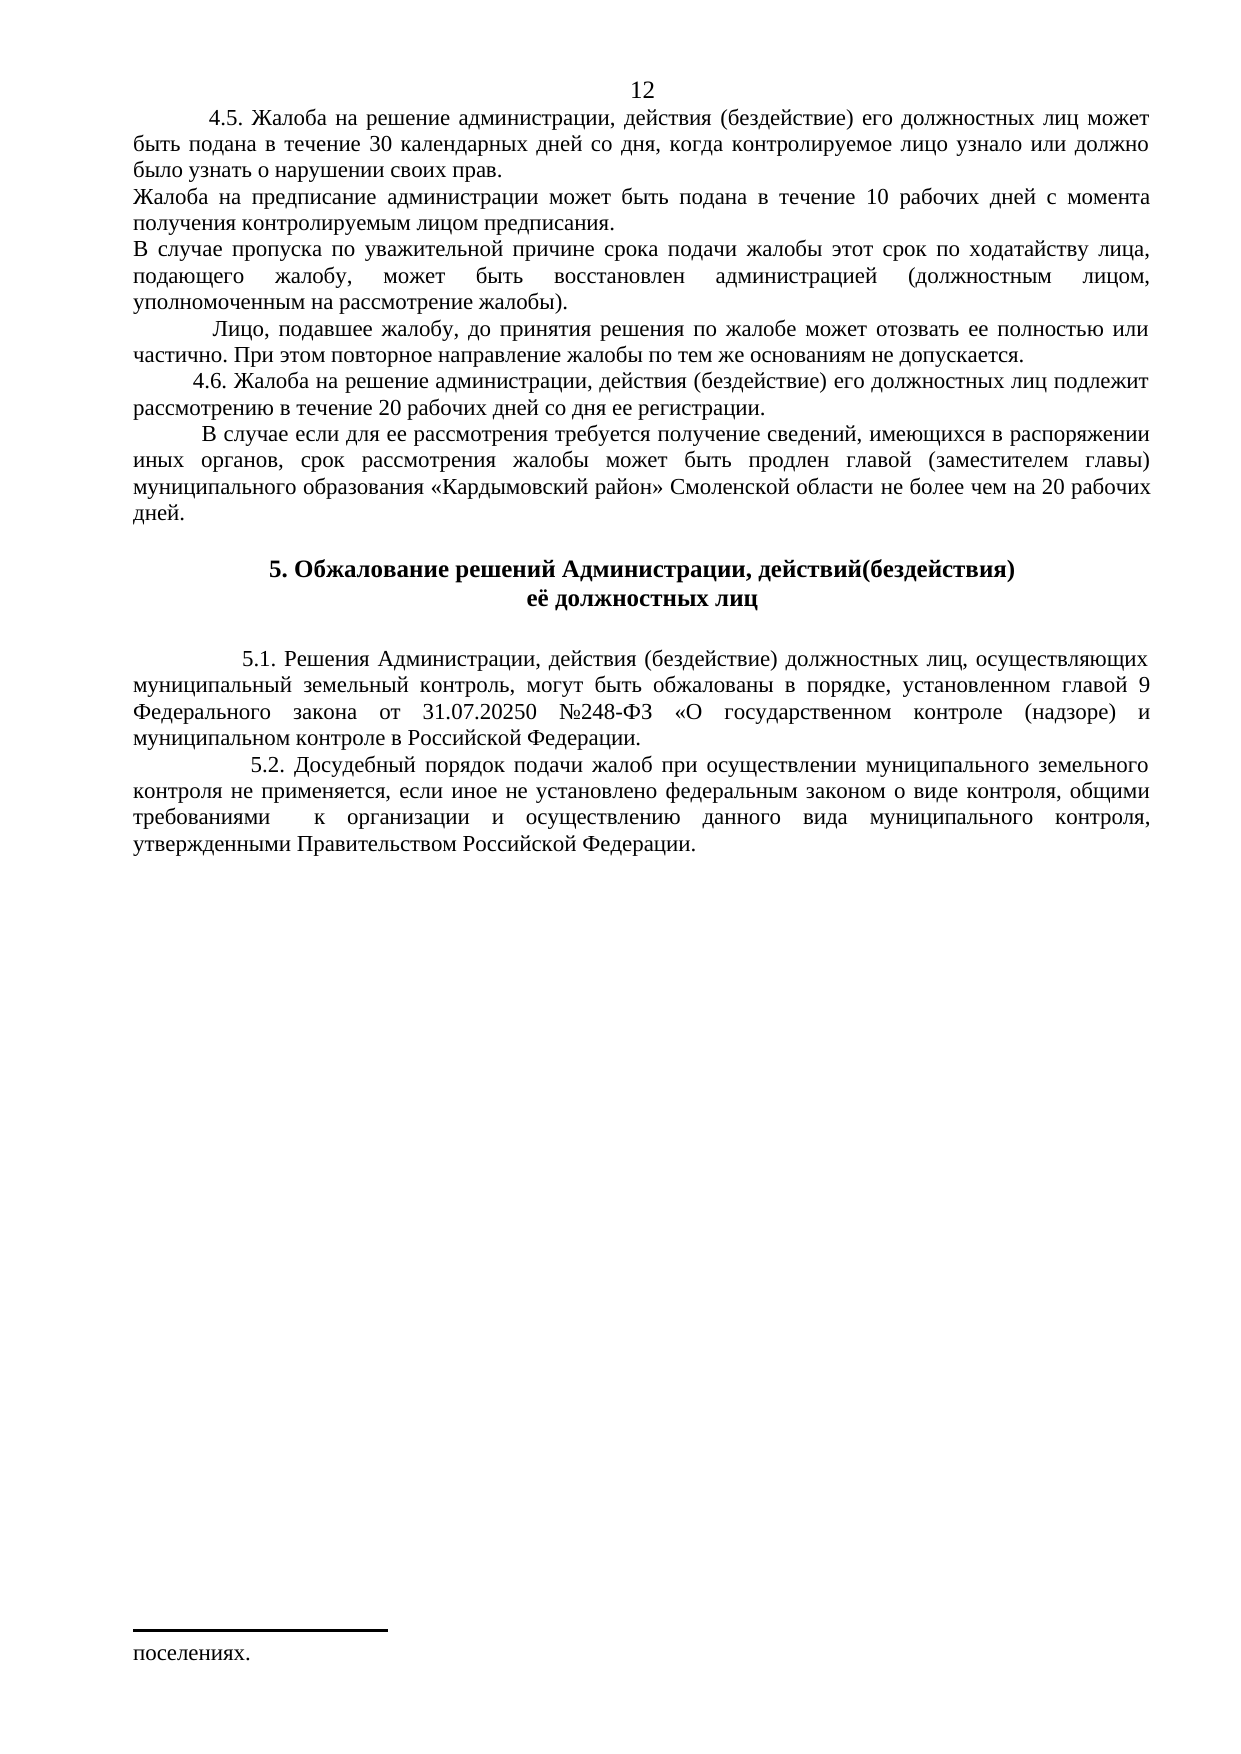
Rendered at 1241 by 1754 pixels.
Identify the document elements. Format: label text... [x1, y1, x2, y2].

text её должностных лиц [133, 583, 1152, 612]
text 5. Обжалование решений Администрации, действий(бездействия) [133, 554, 1152, 583]
text В случае если для ее рассмотрения требуется получение сведений, имеющихся в распоряжении иных органов, срок рассмотрения жалобы может быть продлен главой (заместителем главы) муниципального образования «Кардымовский район» Смоленской области не более чем на 20 рабочих дней. [133, 420, 1152, 525]
text 5.1. Решения Администрации, действия (бездействие) должностных лиц, осуществляющих муниципальный земельный контроль, могут быть обжалованы в порядке, установленном главой 9 Федерального закона от 31.07.20250 №248-ФЗ «О государственном контроле (надзоре) и муниципальном контроле в Российской Федерации. [133, 645, 1152, 751]
text 4.5. Жалоба на решение администрации, действия (бездействие) его должностных лиц может быть подана в течение 30 календарных дней со дня, когда контролируемое лицо узнало или должно было узнать о нарушении своих прав. [133, 104, 1152, 183]
text Лицо, подавшее жалобу, до принятия решения по жалобе может отозвать ее полностью или частично. При этом повторное направление жалобы по тем же основаниям не допускается. [133, 314, 1152, 367]
text Жалоба на предписание администрации может быть подана в течение 10 рабочих дней с момента получения контролируемым лицом предписания. [133, 183, 1152, 236]
text 4.6. Жалоба на решение администрации, действия (бездействие) его должностных лиц подлежит рассмотрению в течение 20 рабочих дней со дня ее регистрации. [133, 367, 1152, 420]
text 5.2. Досудебный порядок подачи жалоб при осуществлении муниципального земельного контроля не применяется, если иное не установлено федеральным законом о виде контроля, общими требованиями к организации и осуществлению данного вида муниципального контроля, утвержденными Правительством Российской Федерации. [133, 751, 1152, 856]
text В случае пропуска по уважительной причине срока подачи жалобы этот срок по ходатайству лица, подающего жалобу, может быть восстановлен администрацией (должностным лицом, уполномоченным на рассмотрение жалобы). [133, 236, 1152, 314]
